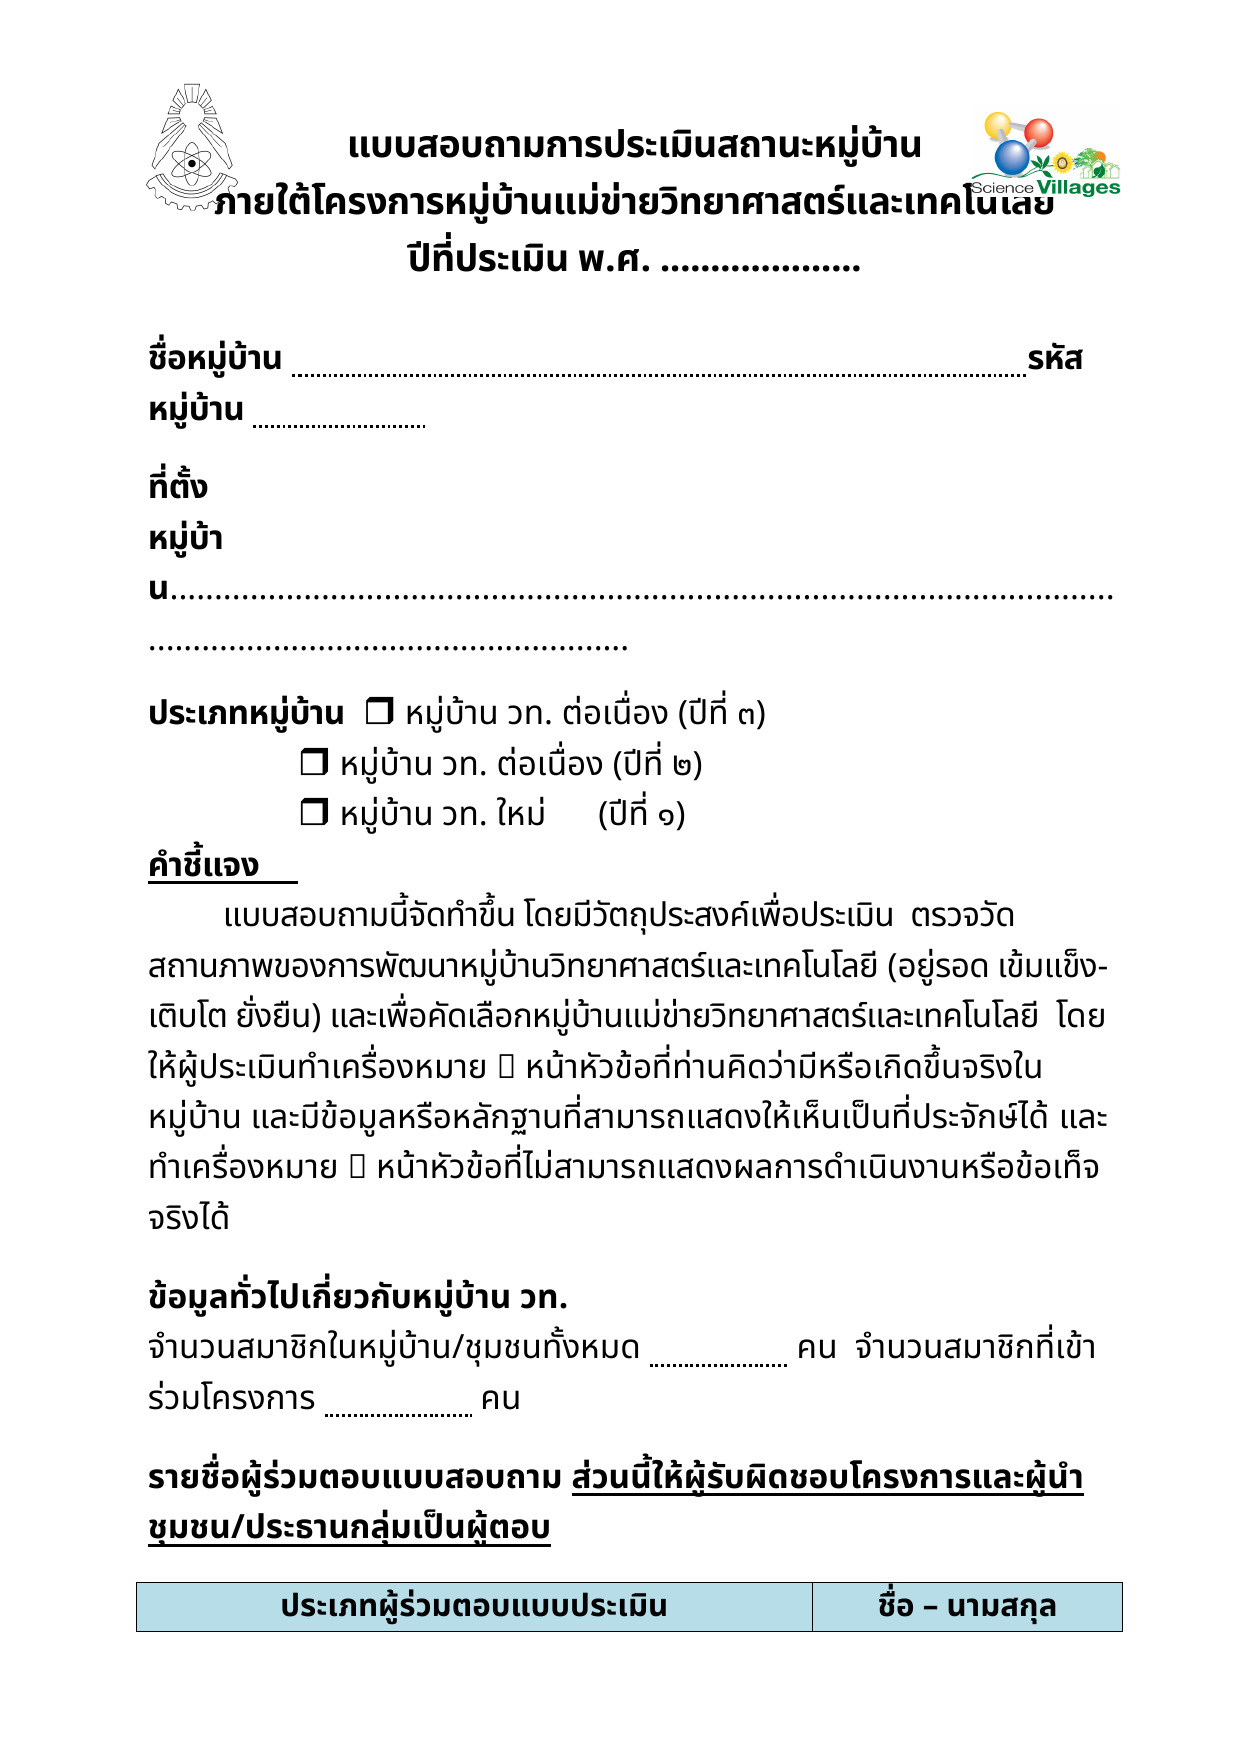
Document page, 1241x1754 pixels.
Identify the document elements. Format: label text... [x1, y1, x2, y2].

text หมู่บ้าน วท. ใหม่ (ปีที่ ๑) [148, 790, 1122, 841]
text แบบสอบถามนี้จัดทำขึ้น โดยมีวัตถุประสงค์เพื่อประเมิน ตรวจวัดสถานภาพของการพัฒนาหมู่บ้านวิทยาศาสตร์และเทคโนโลยี (อยู่รอด เข้มแข็ง-เติบโต ยั่งยืน) และเพื่อคัดเลือกหมู่บ้านแม่ข่ายวิทยาศาสตร์และเทคโนโลยี โดยให้ผู้ประเมินทำเครื่องหมาย หน้าหัวข้อที่ท่านคิดว่ามีหรือเกิดขึ้นจริงในหมู่บ้าน และมีข้อมูลหรือหลักฐานที่สามารถแสดงให้เห็นเป็นที่ประจักษ์ได้ และทำเครื่องหมาย หน้าหัวข้อที่ไม่สามารถแสดงผลการดำเนินงานหรือข้อเท็จจริงได้ [148, 891, 1122, 1244]
picture [127, 83, 256, 211]
text ที่ตั้งหมู่บ้าน................................................................................................................................................................ [148, 463, 1122, 660]
text จำนวนสมาชิกในหมู่บ้าน/ชุมชนทั้งหมด คน จำนวนสมาชิกที่เข้าร่วมโครงการ คน [148, 1323, 1122, 1424]
text คำชี้แจง [148, 841, 1122, 891]
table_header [813, 1583, 1122, 1631]
text แบบสอบถามการประเมินสถานะหมู่บ้าน [256, 118, 971, 175]
text ข้อมูลทั่วไปเกี่ยวกับหมู่บ้าน วท. [148, 1273, 1122, 1323]
text ภายใต้โครงการหมู่บ้านแม่ข่ายวิทยาศาสตร์และเทคโนโลยี [148, 175, 1122, 231]
text ประเภทหมู่บ้าน. หมู่บ้าน วท. ต่อเนื่อง (ปีที่ ๓) [148, 689, 1122, 739]
text ชื่อหมู่บ้าน รหัสหมู่บ้าน . [148, 334, 1122, 435]
text ปีที่ประเมิน พ.ศ. .................... [148, 231, 1122, 288]
text รายชื่อผู้ร่วมตอบแบบสอบถาม ส่วนนี้ให้ผู้รับผิดชอบโครงการและผู้นำชุมชน/ประธานกลุ่มเป็นผู้ตอบ [148, 1453, 1122, 1554]
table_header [137, 1583, 812, 1631]
text หมู่บ้าน วท. ต่อเนื่อง (ปีที่ ๒) [148, 739, 1122, 790]
